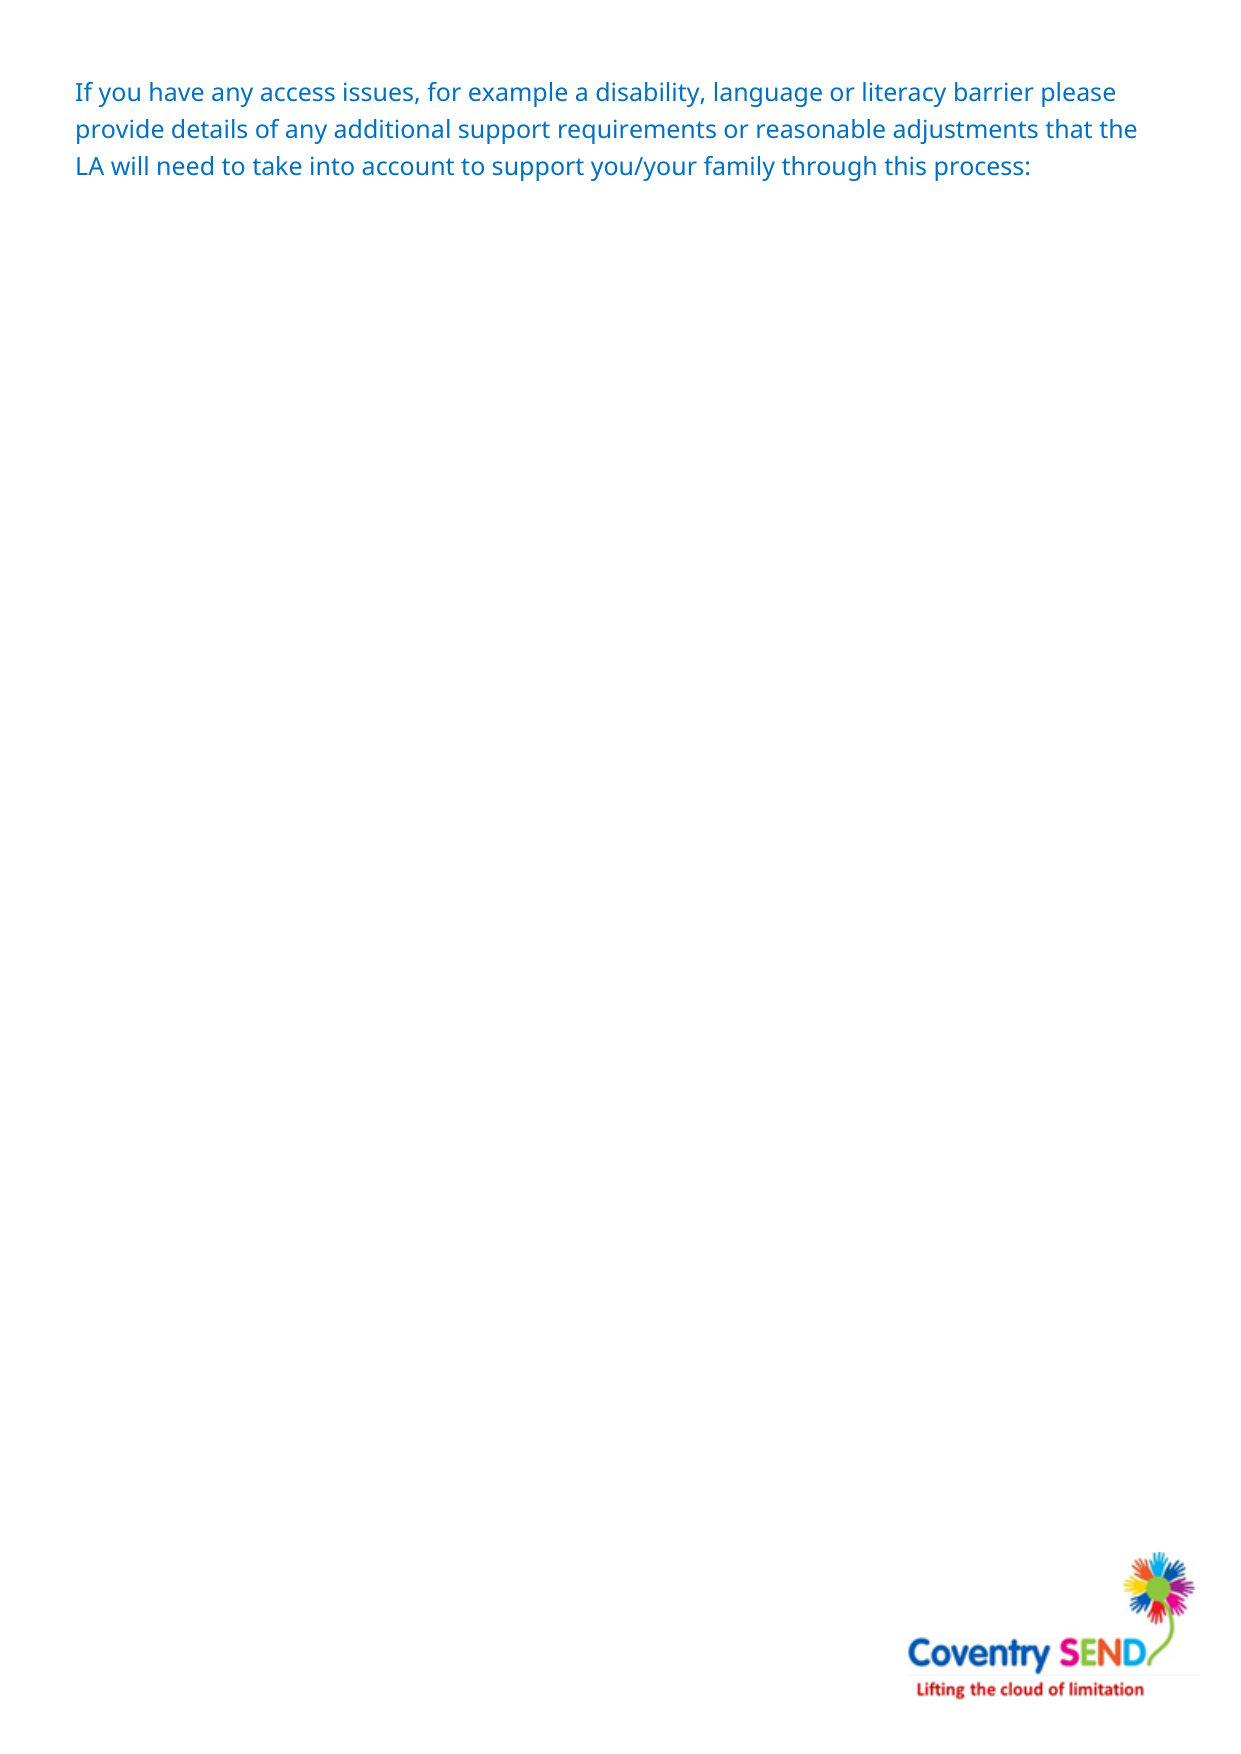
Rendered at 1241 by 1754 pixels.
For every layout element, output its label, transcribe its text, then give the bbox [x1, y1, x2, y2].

text If you have any access issues, for example a disability, language or literacy barrier please provide details of any additional support requirements or reasonable adjustments that the LA will need to take into account to support you/your family through this process: [75, 75, 1165, 183]
picture [906, 1551, 1203, 1703]
